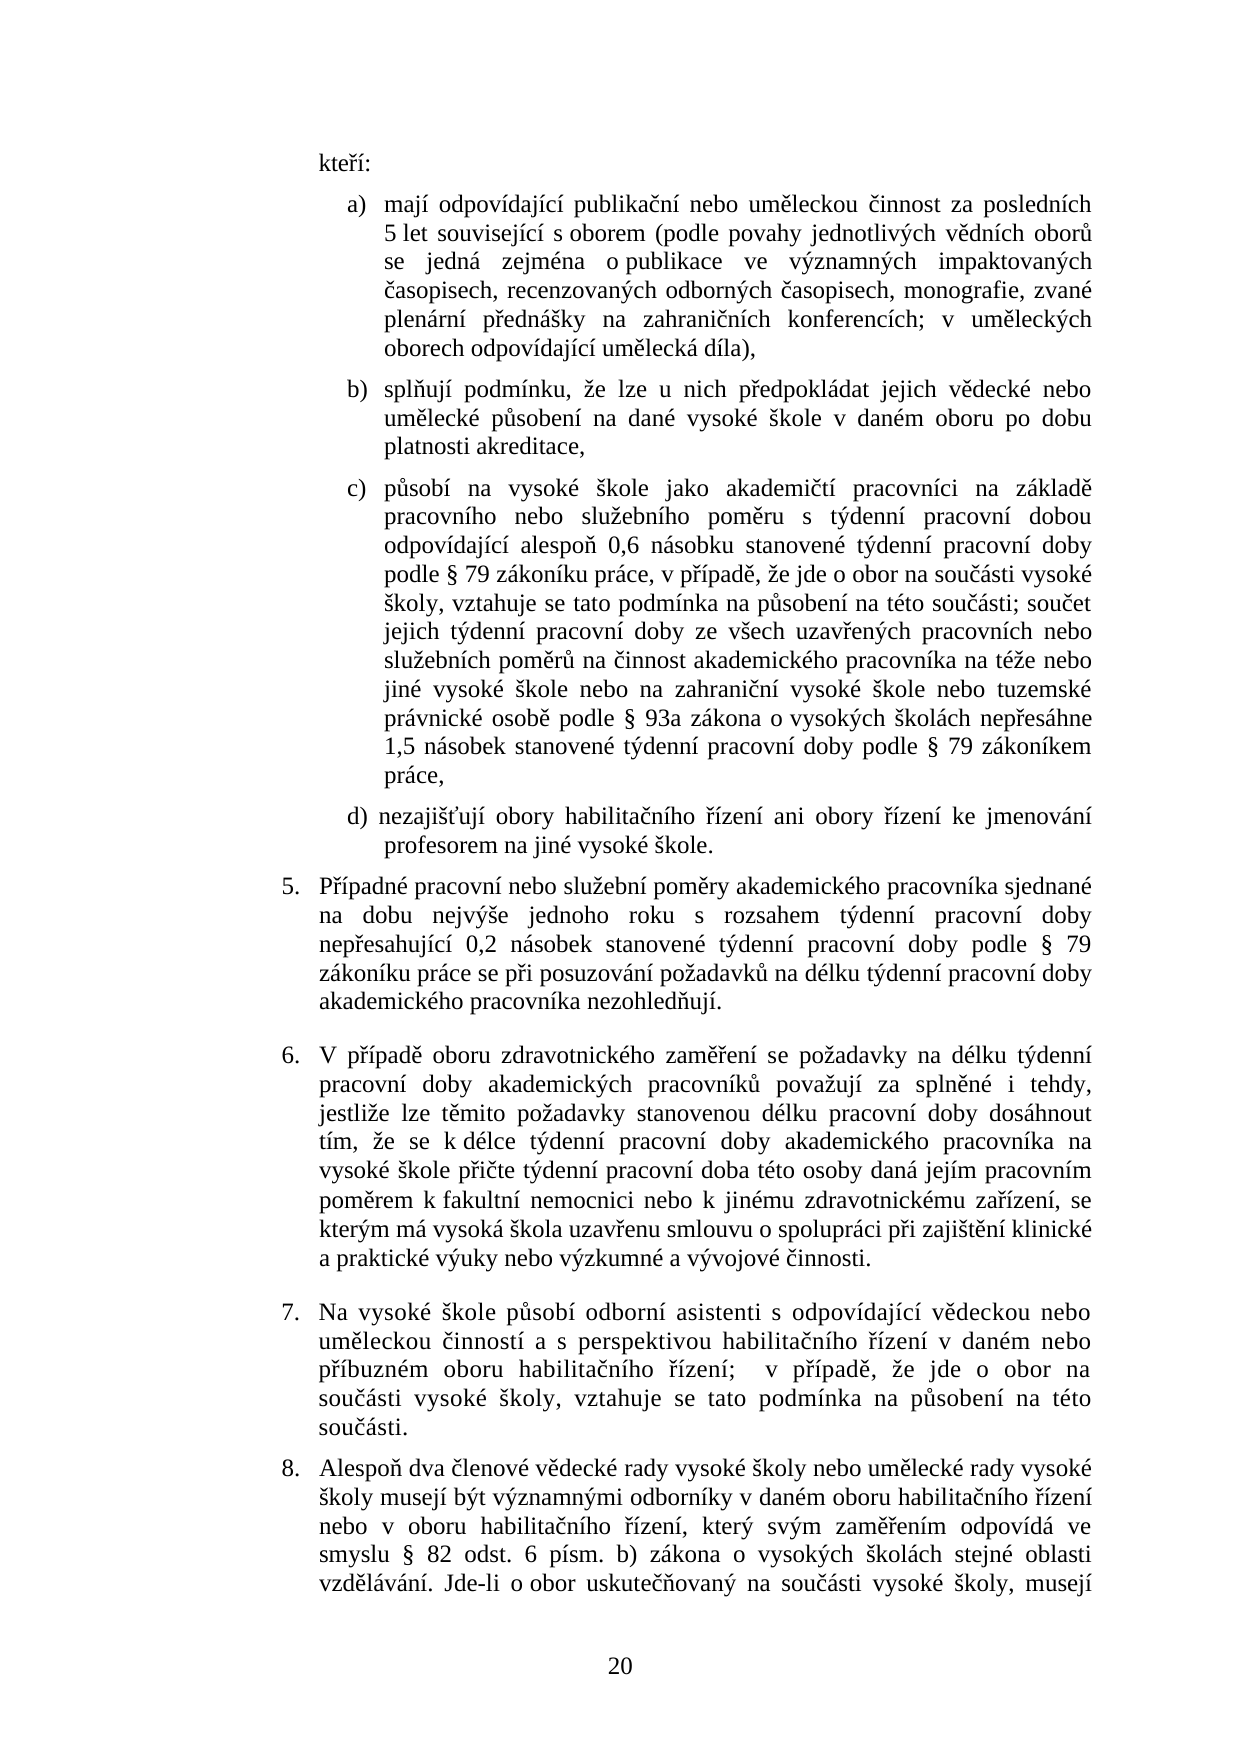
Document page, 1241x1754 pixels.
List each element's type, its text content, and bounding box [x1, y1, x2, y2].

list působí na vysoké škole jako akademičtí pracovníci na základě pracovního nebo služebního poměru s týdenní pracovní dobou odpovídající alespoň 0,6 násobku stanovené týdenní pracovní doby podle § 79 zákoníku práce, v případě, že jde o obor na součásti vysoké školy, vztahuje se tato podmínka na působení na této součásti; součet jejich týdenní pracovní doby ze všech uzavřených pracovních nebo služebních poměrů na činnost akademického pracovníka na téže nebo jiné vysoké škole nebo na zahraniční vysoké škole nebo tuzemské právnické osobě podle § 93a zákona o vysokých školách nepřesáhne 1,5 násobek stanovené týdenní pracovní doby podle § 79 zákoníkem práce, [347, 473, 1092, 789]
list d) nezajišťují obory habilitačního řízení ani obory řízení ke jmenování profesorem na jiné vysoké škole. [347, 801, 1092, 859]
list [281, 1453, 1092, 1597]
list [281, 148, 1092, 176]
list mají odpovídající publikační nebo uměleckou činnost za posledních 5 let související s oborem (podle povahy jednotlivých vědních oborů se jedná zejména o publikace ve významných impaktovaných časopisech, recenzovaných odborných časopisech, monografie, zvané plenární přednášky na zahraničních konferencích; v uměleckých oborech odpovídající umělecká díla), [347, 189, 1092, 361]
list V případě oboru zdravotnického zaměření se požadavky na délku týdenní pracovní doby akademických pracovníků považují za splněné i tehdy, jestliže lze těmito požadavky stanovenou délku pracovní doby dosáhnout tím, že se k délce týdenní pracovní doby akademického pracovníka na vysoké škole přičte týdenní pracovní doba této osoby daná jejím pracovním poměrem k fakultní nemocnici nebo k jinému zdravotnickému zařízení, se kterým má vysoká škola uzavřenu smlouvu o spolupráci při zajištění klinické a praktické výuky nebo výzkumné a vývojové činnosti. [281, 1040, 1092, 1272]
list Případné pracovní nebo služební poměry akademického pracovníka sjednané na dobu nejvýše jednoho roku s rozsahem týdenní pracovní doby nepřesahující 0,2 násobek stanovené týdenní pracovní doby podle § 79 zákoníku práce se při posuzování požadavků na délku týdenní pracovní doby akademického pracovníka nezohledňují. [281, 871, 1092, 1015]
list splňují podmínku, že lze u nich předpokládat jejich vědecké nebo umělecké působení na dané vysoké škole v daném oboru po dobu platnosti akreditace, [347, 374, 1092, 460]
list Na vysoké škole působí odborní asistenti s odpovídající vědeckou nebo uměleckou činností a s perspektivou habilitačního řízení v daném nebo příbuzném oboru habilitačního řízení; v případě, že jde o obor na součásti vysoké školy, vztahuje se tato podmínka na působení na této součásti. [281, 1297, 1092, 1441]
